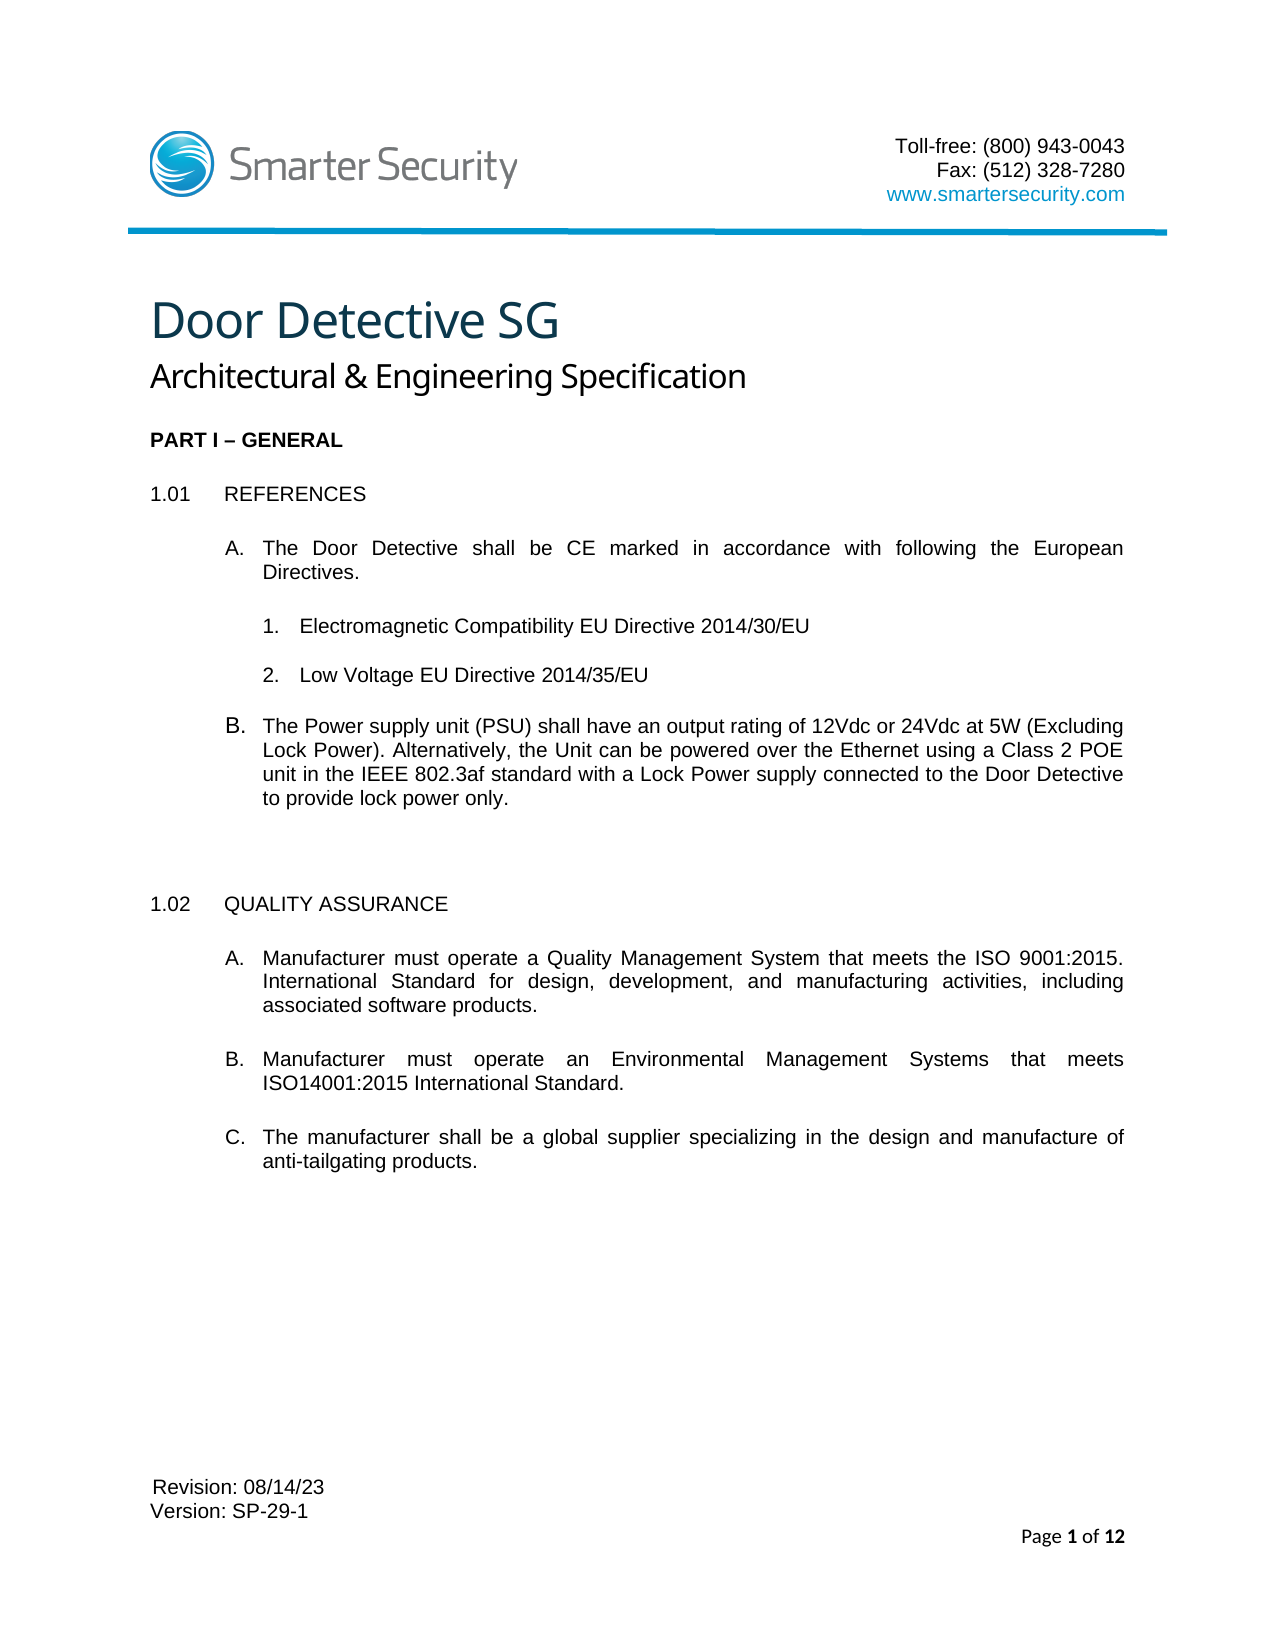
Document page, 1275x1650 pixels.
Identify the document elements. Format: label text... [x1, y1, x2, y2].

list The Power supply unit (PSU) shall have an output rating of 12Vdc or 24Vdc at 5W (Excluding Lock Power). Alternatively, the Unit can be powered over the Ethernet using a Class 2 POE unit in the IEEE 802.3af standard with a Lock Power supply connected to the Door Detective to provide lock power only. [225, 712, 1125, 810]
title Door Detective SG [150, 284, 1125, 353]
list Manufacturer must operate a Quality Management System that meets the ISO 9001:2015. International Standard for design, development, and manufacturing activities, including associated software products. [225, 945, 1125, 1017]
list Quality Assurance [150, 891, 1125, 915]
list references [150, 482, 1125, 506]
list Electromagnetic Compatibility EU Directive 2014/30/EU [262, 614, 1125, 638]
list Low Voltage EU Directive 2014/35/EU [262, 663, 1125, 687]
list The manufacturer shall be a global supplier specializing in the design and manufacture of anti-tailgating products. [225, 1125, 1125, 1173]
title Architectural & Engineering Specification [150, 353, 1125, 398]
list Manufacturer must operate an Environmental Management Systems that meets ISO14001:2015 International Standard. [225, 1047, 1125, 1095]
picture [150, 131, 518, 197]
text Part I – General [150, 428, 1125, 452]
list The Door Detective shall be CE marked in accordance with following the European Directives. [225, 536, 1125, 584]
